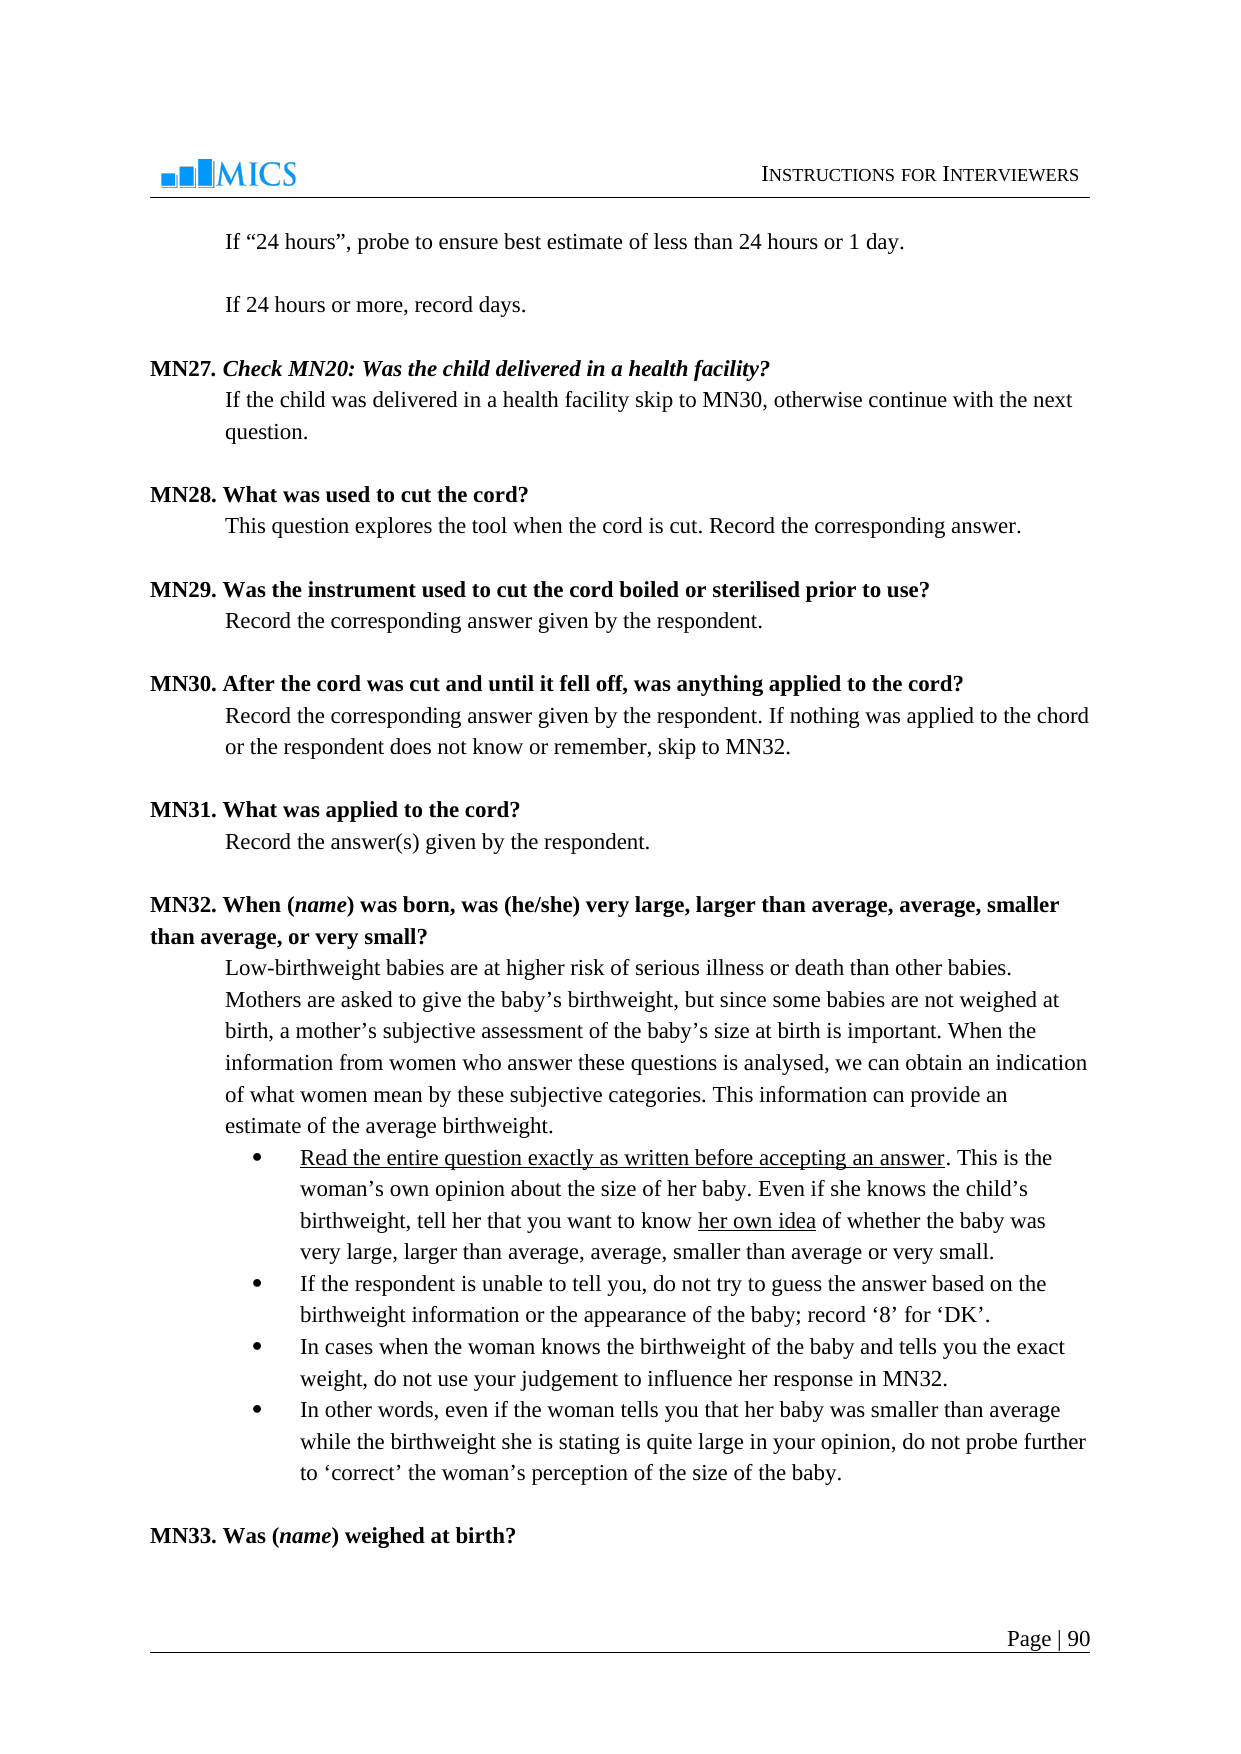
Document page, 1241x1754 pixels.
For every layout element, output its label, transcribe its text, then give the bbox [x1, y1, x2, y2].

text MN27. Check MN20: Was the child delivered in a health facility? [150, 355, 1090, 381]
list Read the entire question exactly as written before accepting an answer. This is the woman’s own opinion about the size of her baby. Even if she knows the child’s birthweight, tell her that you want to know her own idea of whether the baby was very large, larger than average, average, smaller than average or very small. [262, 1144, 1090, 1265]
text If the child was delivered in a health facility skip to MN30, otherwise continue with the next question. [225, 386, 1090, 444]
text MN31. What was applied to the cord? [150, 797, 1090, 823]
text Record the corresponding answer given by the respondent. [225, 607, 1090, 633]
list If the respondent is unable to tell you, do not try to guess the answer based on the birthweight information or the appearance of the baby; record ‘8’ for ‘DK’. [262, 1270, 1090, 1328]
text If 24 hours or more, record days. [225, 292, 1090, 318]
text MN30. After the cord was cut and until it fell off, was anything applied to the cord? [150, 670, 1090, 697]
text This question explores the tool when the cord is cut. Record the corresponding answer. [225, 512, 1090, 539]
text MN32. When (name) was born, was (he/she) very large, larger than average, average, smaller than average, or very small? [150, 891, 1090, 949]
text MN33. Was (name) weighed at birth? [150, 1522, 1090, 1549]
text Low-birthweight babies are at higher risk of serious illness or death than other babies. Mothers are asked to give the baby’s birthweight, but since some babies are not weighed at birth, a mother’s subjective assessment of the baby’s size at birth is important. When the information from women who answer these questions is analysed, we can obtain an indication of what women mean by these subjective categories. This information can provide an estimate of the average birthweight. [225, 954, 1090, 1138]
text MN29. Was the instrument used to cut the cord boiled or sterilised prior to use? [150, 576, 1090, 602]
list In cases when the woman knows the birthweight of the baby and tells you the exact weight, do not use your judgement to influence her response in MN32. [262, 1333, 1090, 1391]
picture [161, 159, 296, 188]
text Record the corresponding answer given by the respondent. If nothing was applied to the chord or the respondent does not know or remember, skip to MN32. [225, 702, 1090, 760]
list In other words, even if the woman tells you that her baby was smaller than average while the birthweight she is stating is quite large in your opinion, do not probe further to ‘correct’ the woman’s perception of the size of the baby. [262, 1396, 1090, 1486]
text MN28. What was used to cut the cord? [150, 481, 1090, 507]
text If “24 hours”, probe to ensure best estimate of less than 24 hours or 1 day. [225, 228, 1090, 255]
text Record the answer(s) given by the respondent. [225, 828, 1090, 854]
